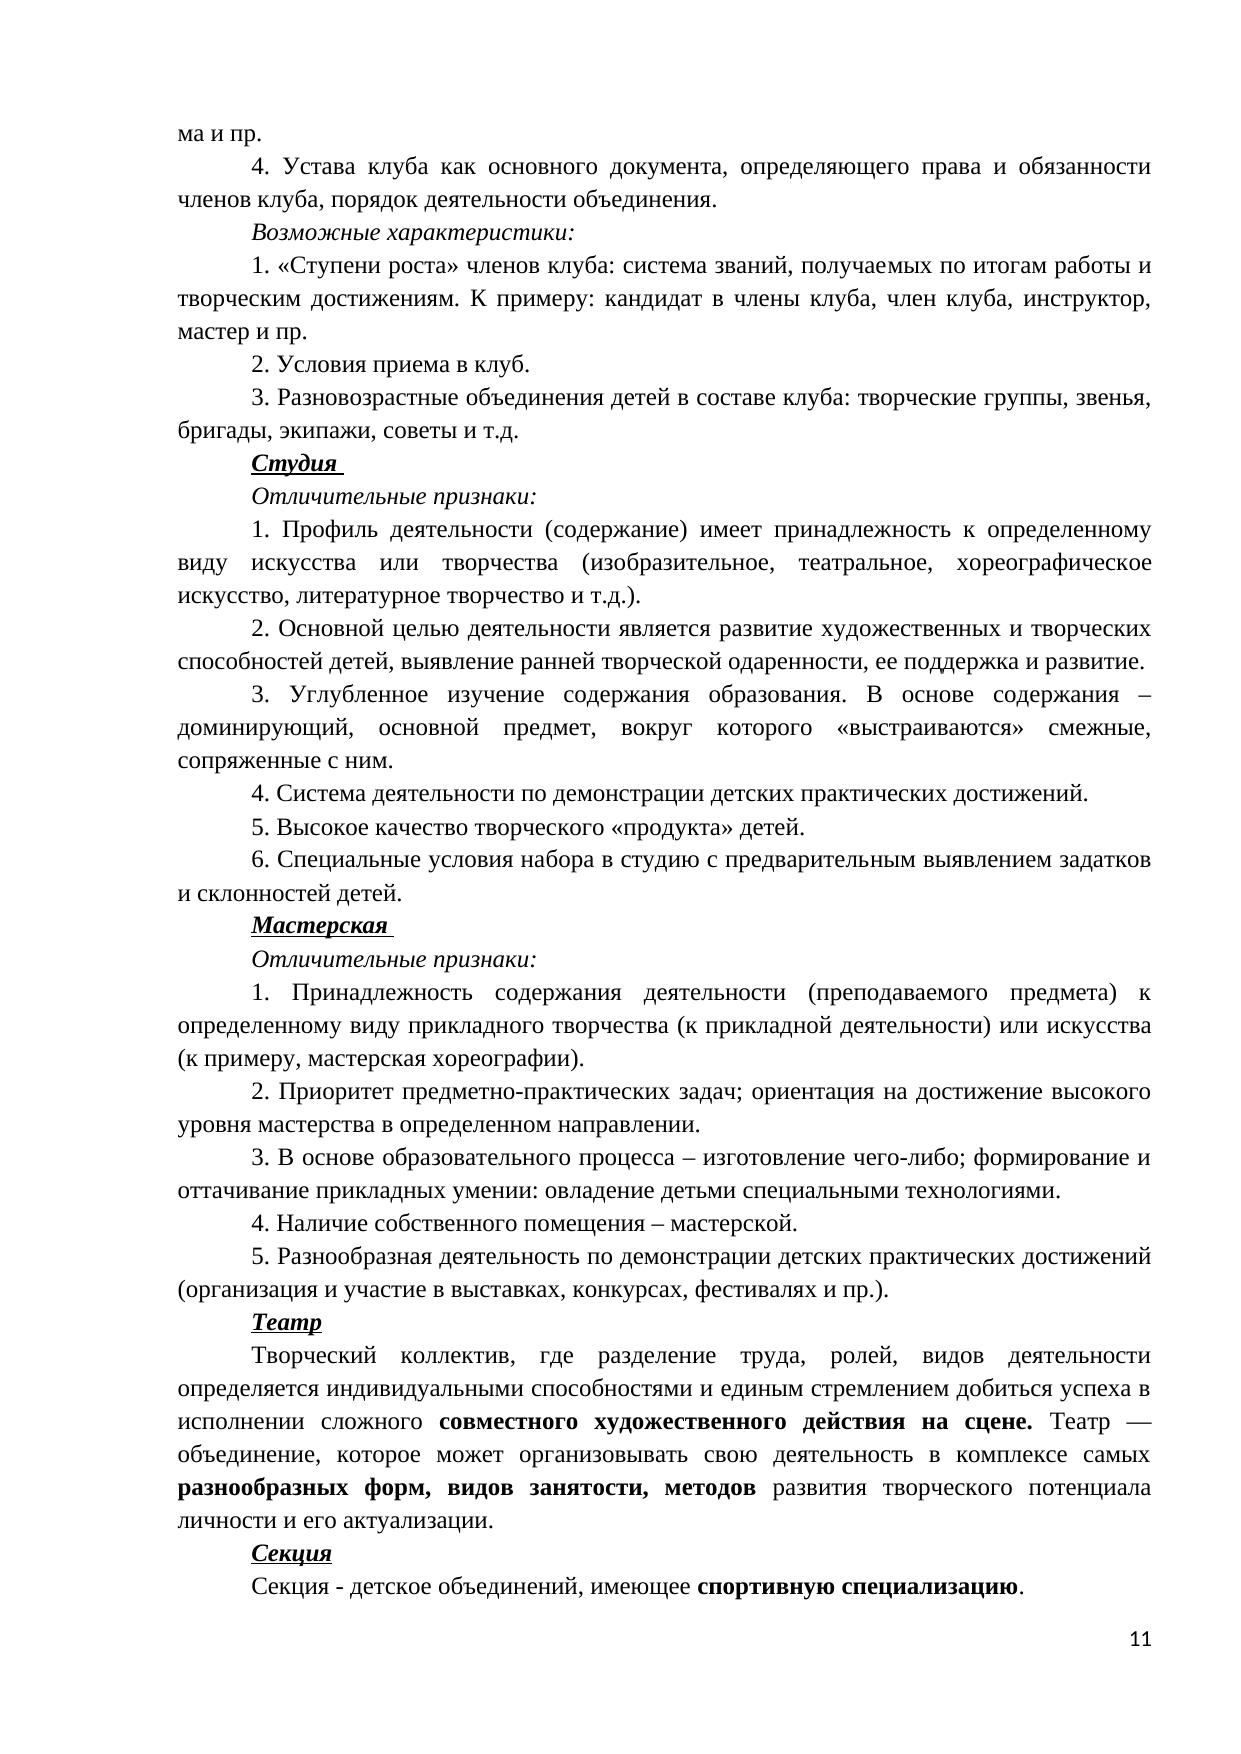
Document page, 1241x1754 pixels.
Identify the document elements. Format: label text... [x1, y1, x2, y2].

text 1. «Ступени роста» членов клуба: система званий, получаемых по итогам работы и творческим достижениям. К примеру: кандидат в члены клуба, член клуба, инструктор, мастер и пр. [177, 250, 1152, 345]
text 2. Приоритет предметно-практических задач; ориентация на достижение высокого уровня мастерства в определенном направлении. [177, 1076, 1152, 1137]
text 1. Принадлежность содержания деятельности (преподаваемого предмета) к определенному виду прикладного творчества (к прикладной деятельности) или искусства (к примеру, мастерская хореографии). [177, 977, 1152, 1071]
text 4. Наличие собственного помещения – мастерской. [177, 1208, 1152, 1237]
text Отличительные признаки: [177, 481, 1152, 510]
text 2. Условия приема в клуб. [177, 349, 1152, 378]
text Возможные характеристики: [177, 217, 1152, 246]
text Театр [177, 1307, 1152, 1336]
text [177, 118, 1152, 147]
text 4. Устава клуба как основного документа, определяющего права и обязанности членов клуба, порядок деятельности объединения. [177, 151, 1152, 213]
text 3. В основе образовательного процесса – изготовление чего-либо; формирование и оттачивание прикладных умении: овладение детьми специальными технологиями. [177, 1142, 1152, 1203]
text Мастерская [177, 911, 1152, 939]
text 3. Углубленное изучение содержания образования. В основе содержания – доминирующий, основной предмет, вокруг которого «выстраиваются» смежные, сопряженные с ним. [177, 679, 1152, 774]
text 5. Разнообразная деятельность по демонстрации детских практических достижений (организация и участие в выставках, конкурсах, фестивалях и пр.). [177, 1241, 1152, 1303]
text 2. Основной целью деятельности является развитие художественных и творческих способностей детей, выявление ранней творческой одаренности, ее поддержка и развитие. [177, 613, 1152, 675]
text 1. Профиль деятельности (содержание) имеет принадлежность к определенному виду искусства или творчества (изобразительное, театральное, хореографическое искусство, литературное творчество и т.д.). [177, 514, 1152, 609]
text Отличительные признаки: [177, 944, 1152, 972]
text 5. Высокое качество творческого «продукта» детей. [177, 812, 1152, 840]
text 4. Система деятельности по демонстрации детских практических достижений. [177, 778, 1152, 807]
text Творческий коллектив, где разделение труда, ролей, видов деятельности определяется индивидуальными способностями и единым стремлением добиться успеха в исполнении сложного совместного художественного действия на сцене. Театр — объединение, которое может организовывать свою деятельность в комплексе самых разнообразных форм, видов занятости, методов развития творческого потенциала личности и его актуализации. [177, 1340, 1152, 1534]
text 3. Разновозрастные объединения детей в составе клуба: творческие группы, звенья, бригады, экипажи, советы и т.д. [177, 382, 1152, 444]
text Студия [177, 448, 1152, 477]
text 6. Специальные условия набора в студию с предварительным выявлением задатков и склонностей детей. [177, 844, 1152, 906]
text Секция - детское объединений, имеющее спортивную специализацию. [177, 1571, 1152, 1600]
text Секция [177, 1538, 1152, 1567]
